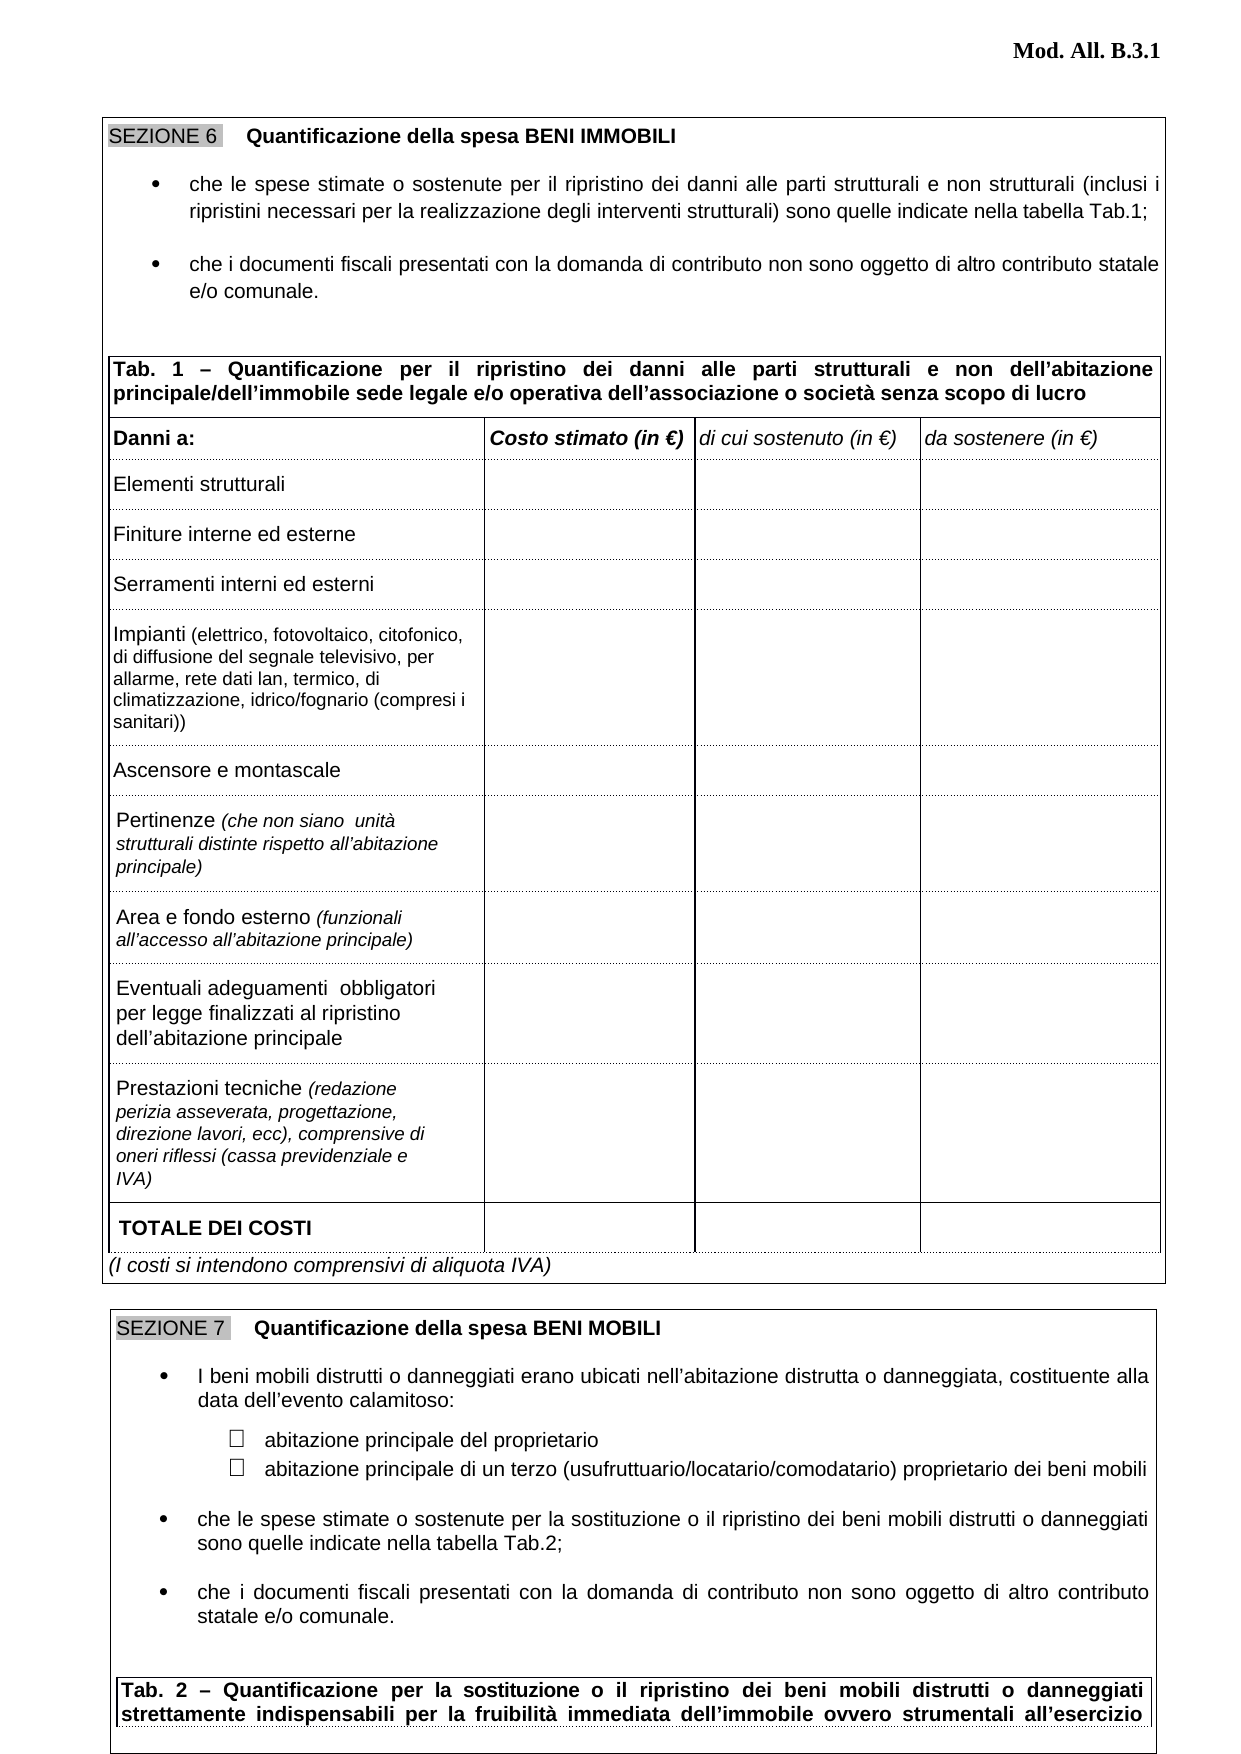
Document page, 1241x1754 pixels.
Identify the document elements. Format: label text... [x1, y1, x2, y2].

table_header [111, 1310, 1156, 1753]
table_header SEZIONE 6 Quantificazione della spesa BENI IMMOBILI che le spese stimate o sostenute per il ripristino dei danni alle parti strutturali e non strutturali (inclusi i ripristini necessari per la realizzazione degli interventi strutturali) sono quelle indicate nella tabella Tab.1; che i documenti fiscali presentati con la domanda di contributo non sono oggetto di altro contributo statale e/o comunale. (I costi si intendono comprensivi di aliquota IVA) [103, 118, 1165, 1283]
